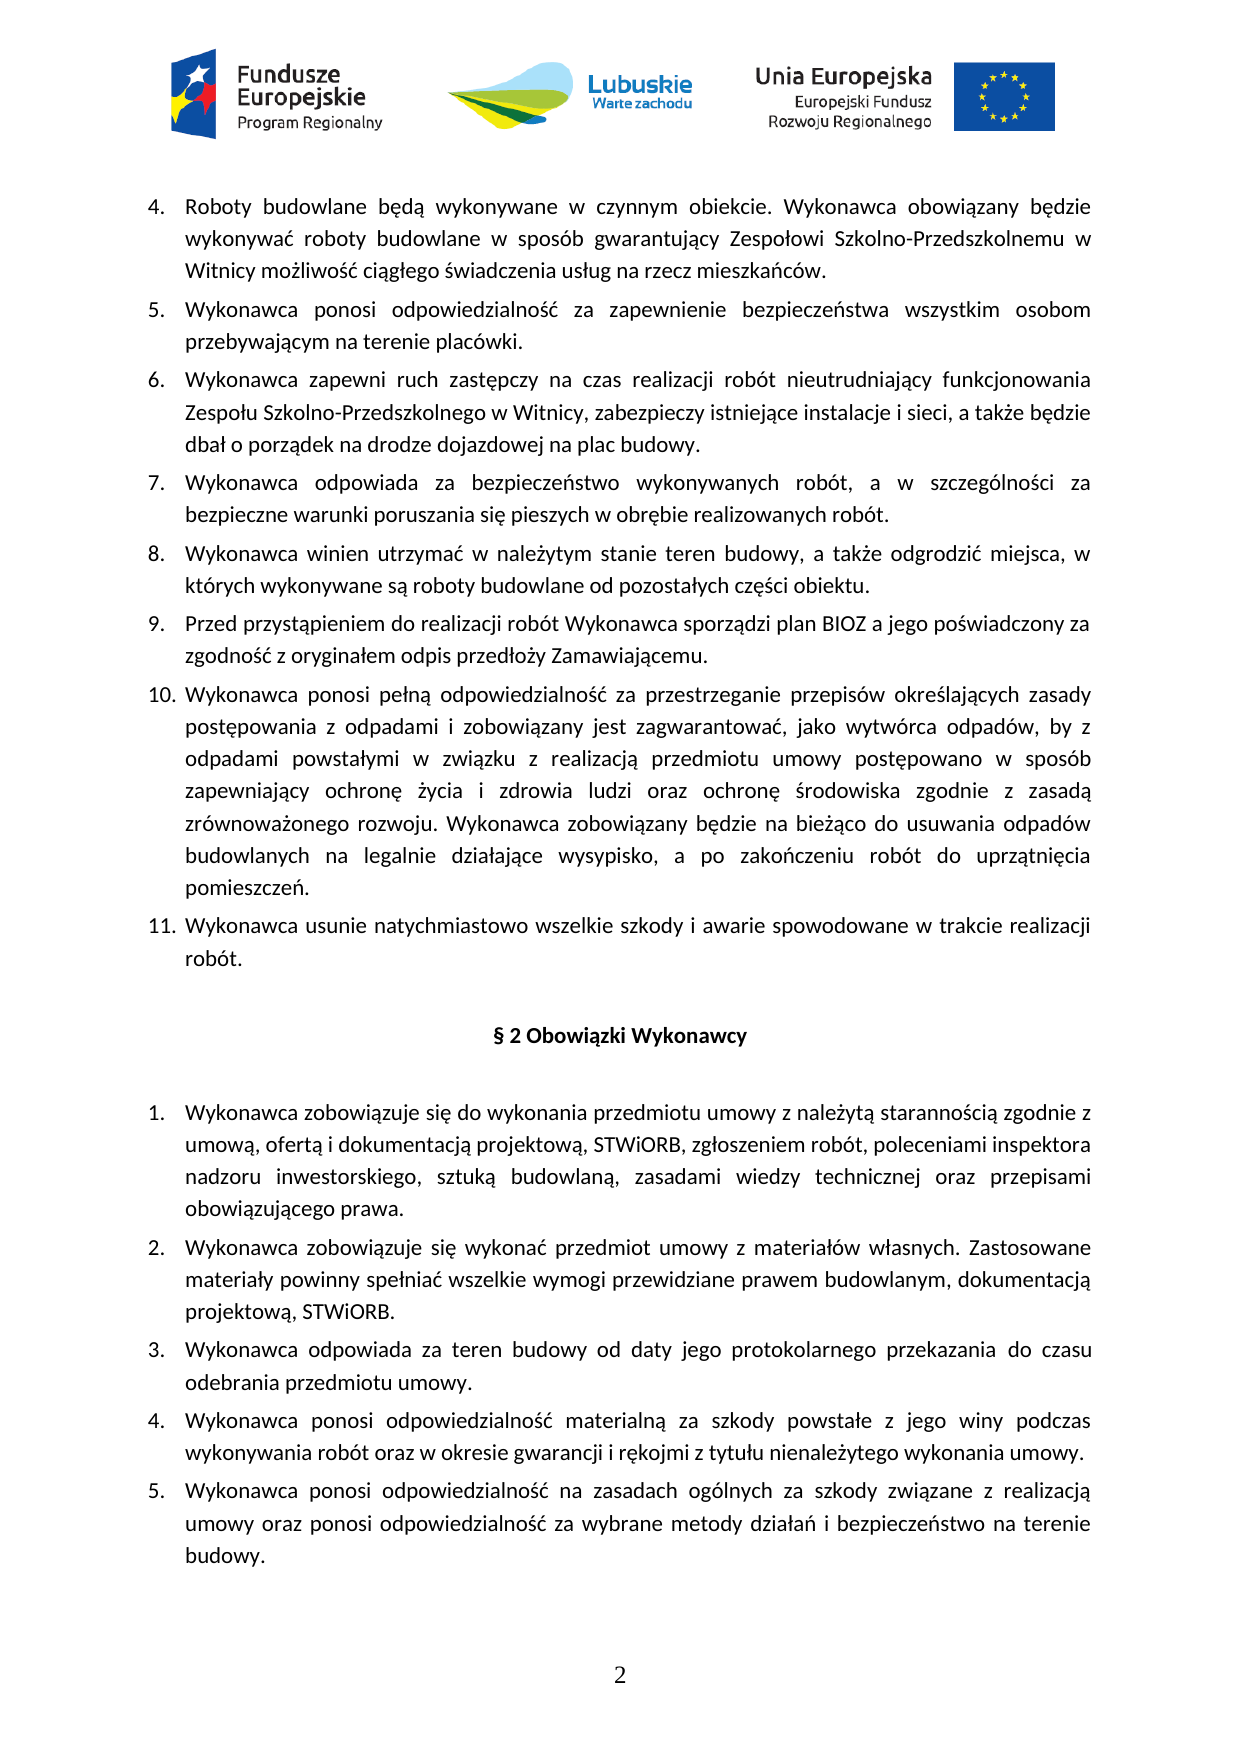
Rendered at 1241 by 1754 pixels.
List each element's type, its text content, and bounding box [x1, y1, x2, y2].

list Wykonawca ponosi odpowiedzialność za zapewnienie bezpieczeństwa wszystkim osobom przebywającym na terenie placówki. [148, 295, 1092, 355]
list Wykonawca zobowiązuje się wykonać przedmiot umowy z materiałów własnych. Zastosowane materiały powinny spełniać wszelkie wymogi przewidziane prawem budowlanym, dokumentacją projektową, STWiORB. [148, 1233, 1092, 1325]
list Wykonawca ponosi odpowiedzialność na zasadach ogólnych za szkody związane z realizacją umowy oraz ponosi odpowiedzialność za wybrane metody działań i bezpieczeństwo na terenie budowy. [148, 1477, 1092, 1569]
list Wykonawca odpowiada za teren budowy od daty jego protokolarnego przekazania do czasu odebrania przedmiotu umowy. [148, 1335, 1092, 1396]
list Wykonawca zobowiązuje się do wykonania przedmiotu umowy z należytą starannością zgodnie z umową, ofertą i dokumentacją projektową, STWiORB, zgłoszeniem robót, poleceniami inspektora nadzoru inwestorskiego, sztuką budowlaną, zasadami wiedzy technicznej oraz przepisami obowiązującego prawa. [148, 1098, 1092, 1222]
list Roboty budowlane będą wykonywane w czynnym obiekcie. Wykonawca obowiązany będzie wykonywać roboty budowlane w sposób gwarantujący Zespołowi Szkolno-Przedszkolnemu w Witnicy możliwość ciągłego świadczenia usług na rzecz mieszkańców. [148, 192, 1092, 284]
list Wykonawca zapewni ruch zastępczy na czas realizacji robót nieutrudniający funkcjonowania Zespołu Szkolno-Przedszkolnego w Witnicy, zabezpieczy istniejące instalacje i sieci, a także będzie dbał o porządek na drodze dojazdowej na plac budowy. [148, 365, 1092, 458]
list Wykonawca usunie natychmiastowo wszelkie szkody i awarie spowodowane w trakcie realizacji robót. [148, 912, 1092, 972]
list Wykonawca winien utrzymać w należytym stanie teren budowy, a także odgrodzić miejsca, w których wykonywane są roboty budowlane od pozostałych części obiektu. [148, 539, 1092, 599]
text § 2 Obowiązki Wykonawcy [148, 1021, 1092, 1049]
list Wykonawca odpowiada za bezpieczeństwo wykonywanych robót, a w szczególności za bezpieczne warunki poruszania się pieszych w obrębie realizowanych robót. [148, 468, 1092, 528]
list Wykonawca ponosi odpowiedzialność materialną za szkody powstałe z jego winy podczas wykonywania robót oraz w okresie gwarancji i rękojmi z tytułu nienależytego wykonania umowy. [148, 1406, 1092, 1466]
list Wykonawca ponosi pełną odpowiedzialność za przestrzeganie przepisów określających zasady postępowania z odpadami i zobowiązany jest zagwarantować, jako wytwórca odpadów, by z odpadami powstałymi w związku z realizacją przedmiotu umowy postępowano w sposób zapewniający ochronę życia i zdrowia ludzi oraz ochronę środowiska zgodnie z zasadą zrównoważonego rozwoju. Wykonawca zobowiązany będzie na bieżąco do usuwania odpadów budowlanych na legalnie działające wysypisko, a po zakończeniu robót do uprzątnięcia pomieszczeń. [148, 680, 1092, 901]
list Przed przystąpieniem do realizacji robót Wykonawca sporządzi plan BIOZ a jego poświadczony za zgodność z oryginałem odpis przedłoży Zamawiającemu. [148, 609, 1092, 670]
